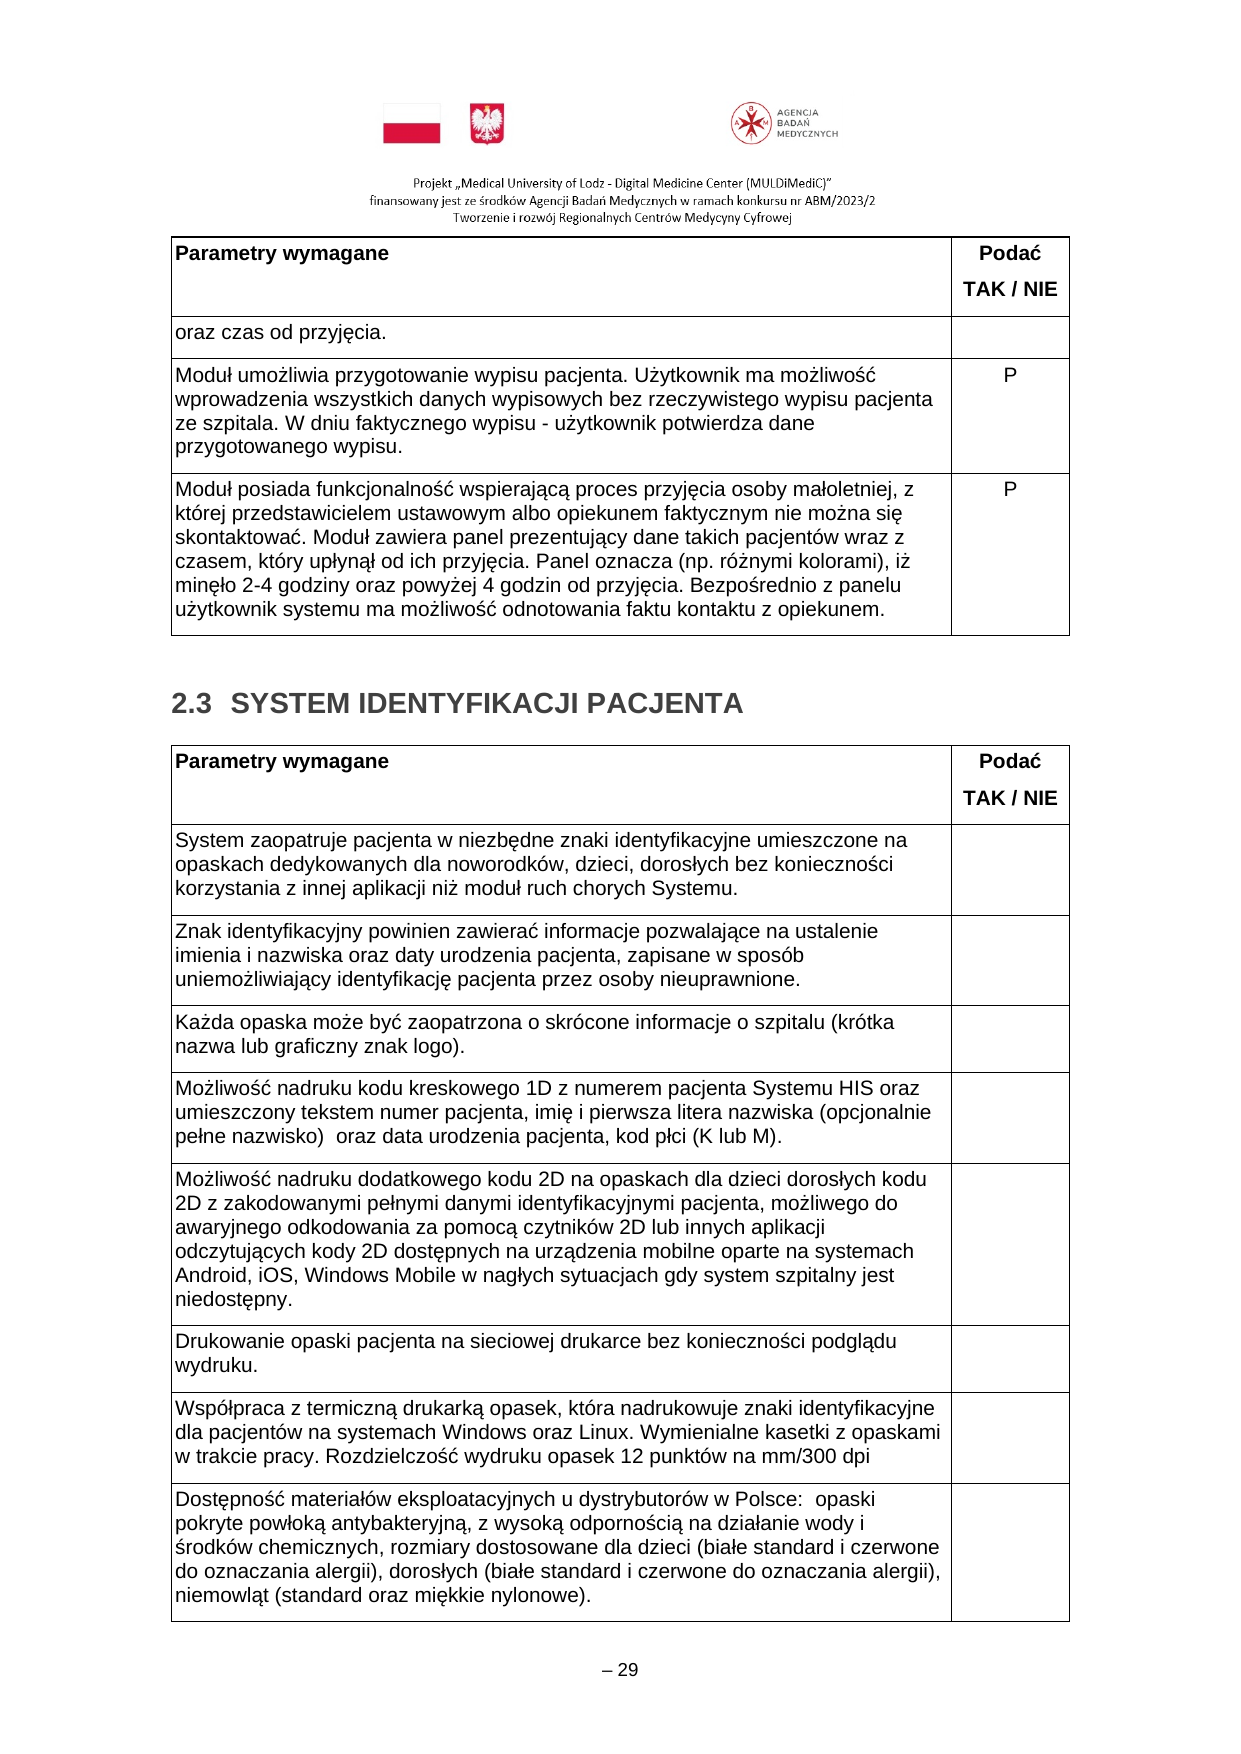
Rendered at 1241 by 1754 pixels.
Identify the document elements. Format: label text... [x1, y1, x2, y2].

table_cell [952, 1006, 1069, 1072]
table_cell Współpraca z termiczną drukarką opasek, która nadrukowuje znaki identyfikacyjne dla pacjentów na systemach Windows oraz Linux. Wymienialne kasetki z opaskami w trakcie pracy. Rozdzielczość wydruku opasek 12 punktów na mm/300 dpi [172, 1393, 951, 1482]
table_cell [952, 1484, 1069, 1621]
subtitle SYSTEM IDENTYFIKACJI PACJENTA [171, 686, 1069, 720]
table_cell [952, 1073, 1069, 1163]
table_cell Moduł posiada funkcjonalność wspierającą proces przyjęcia osoby małoletniej, z której przedstawicielem ustawowym albo opiekunem faktycznym nie można się skontaktować. Moduł zawiera panel prezentujący dane takich pacjentów wraz z czasem, który upłynął od ich przyjęcia. Panel oznacza (np. różnymi kolorami), iż minęło 2-4 godziny oraz powyżej 4 godzin od przyjęcia. Bezpośrednio z panelu użytkownik systemu ma możliwość odnotowania faktu kontaktu z opiekunem. [172, 474, 951, 635]
table_header Parametry wymagane [172, 238, 951, 316]
table_cell [952, 317, 1069, 358]
table_cell [952, 1164, 1069, 1325]
table_cell [952, 1326, 1069, 1392]
table_cell Moduł umożliwia przygotowanie wypisu pacjenta. Użytkownik ma możliwość wprowadzenia wszystkich danych wypisowych bez rzeczywistego wypisu pacjenta ze szpitala. W dniu faktycznego wypisu - użytkownik potwierdza dane przygotowanego wypisu. [172, 359, 951, 473]
table_cell System zaopatruje pacjenta w niezbędne znaki identyfikacyjne umieszczone na opaskach dedykowanych dla noworodków, dzieci, dorosłych bez konieczności korzystania z innej aplikacji niż moduł ruch chorych Systemu. [172, 825, 951, 915]
table_header Podać TAK / NIE [952, 746, 1069, 824]
table_cell Każda opaska może być zaopatrzona o skrócone informacje o szpitalu (krótka nazwa lub graficzny znak logo). [172, 1006, 951, 1072]
table_cell Możliwość nadruku kodu kreskowego 1D z numerem pacjenta Systemu HIS oraz umieszczony tekstem numer pacjenta, imię i pierwsza litera nazwiska (opcjonalnie pełne nazwisko) oraz data urodzenia pacjenta, kod płci (K lub M). [172, 1073, 951, 1163]
table_cell Dostępność materiałów eksploatacyjnych u dystrybutorów w Polsce: opaski pokryte powłoką antybakteryjną, z wysoką odpornością na działanie wody i środków chemicznych, rozmiary dostosowane dla dzieci (białe standard i czerwone do oznaczania alergii), dorosłych (białe standard i czerwone do oznaczania alergii), niemowląt (standard oraz miękkie nylonowe). [172, 1484, 951, 1621]
table_header Podać TAK / NIE [952, 238, 1069, 316]
picture [331, 73, 910, 236]
table_cell Drukowanie opaski pacjenta na sieciowej drukarce bez konieczności podglądu wydruku. [172, 1326, 951, 1392]
table_cell [952, 916, 1069, 1005]
table_cell Możliwość nadruku dodatkowego kodu 2D na opaskach dla dzieci dorosłych kodu 2D z zakodowanymi pełnymi danymi identyfikacyjnymi pacjenta, możliwego do awaryjnego odkodowania za pomocą czytników 2D lub innych aplikacji odczytujących kody 2D dostępnych na urządzenia mobilne oparte na systemach Android, iOS, Windows Mobile w nagłych sytuacjach gdy system szpitalny jest niedostępny. [172, 1164, 951, 1325]
table_cell P [952, 359, 1069, 473]
table_cell Znak identyfikacyjny powinien zawierać informacje pozwalające na ustalenie imienia i nazwiska oraz daty urodzenia pacjenta, zapisane w sposób uniemożliwiający identyfikację pacjenta przez osoby nieuprawnione. [172, 916, 951, 1005]
table_cell [952, 825, 1069, 915]
table_cell [952, 1393, 1069, 1482]
table_header Parametry wymagane [172, 746, 951, 824]
table_cell P [952, 474, 1069, 635]
